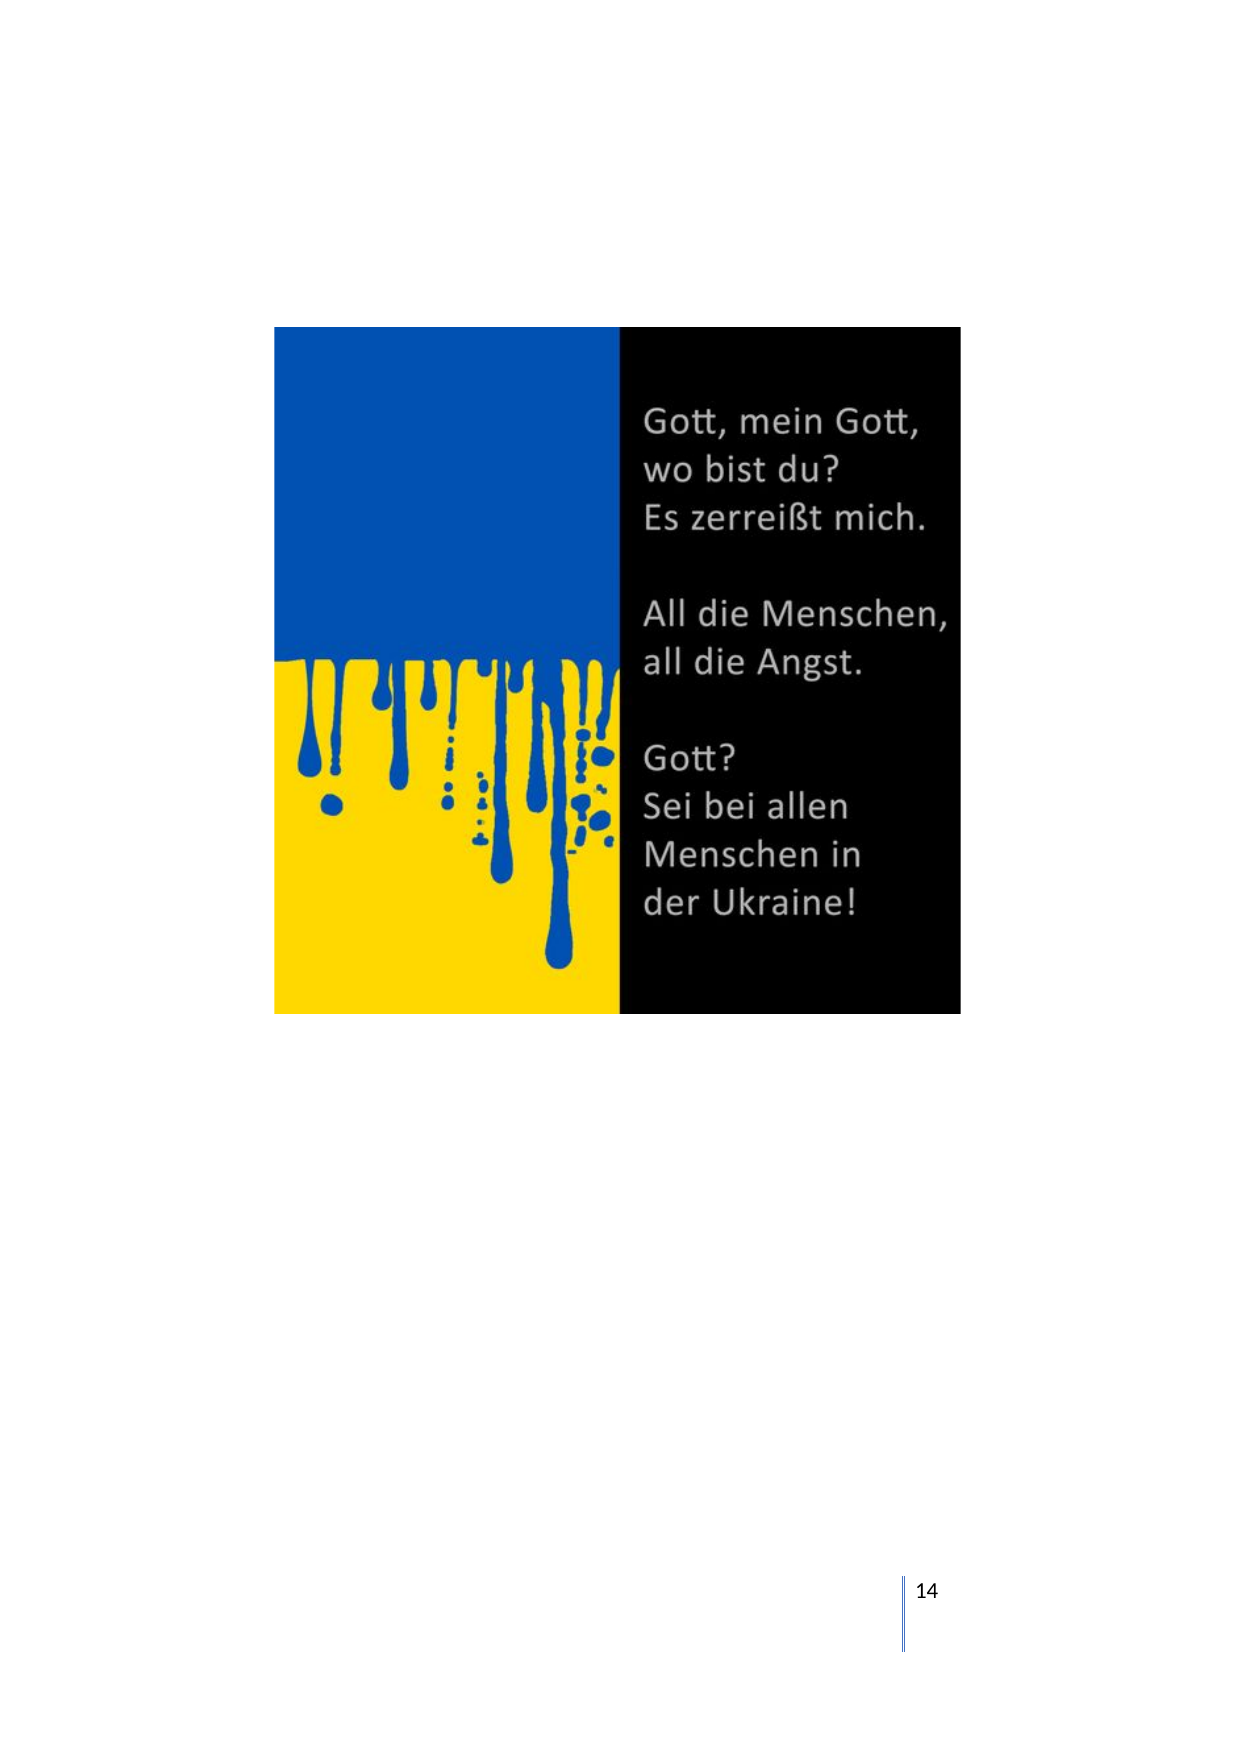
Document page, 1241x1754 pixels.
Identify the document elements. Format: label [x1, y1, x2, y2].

picture [274, 327, 962, 1015]
